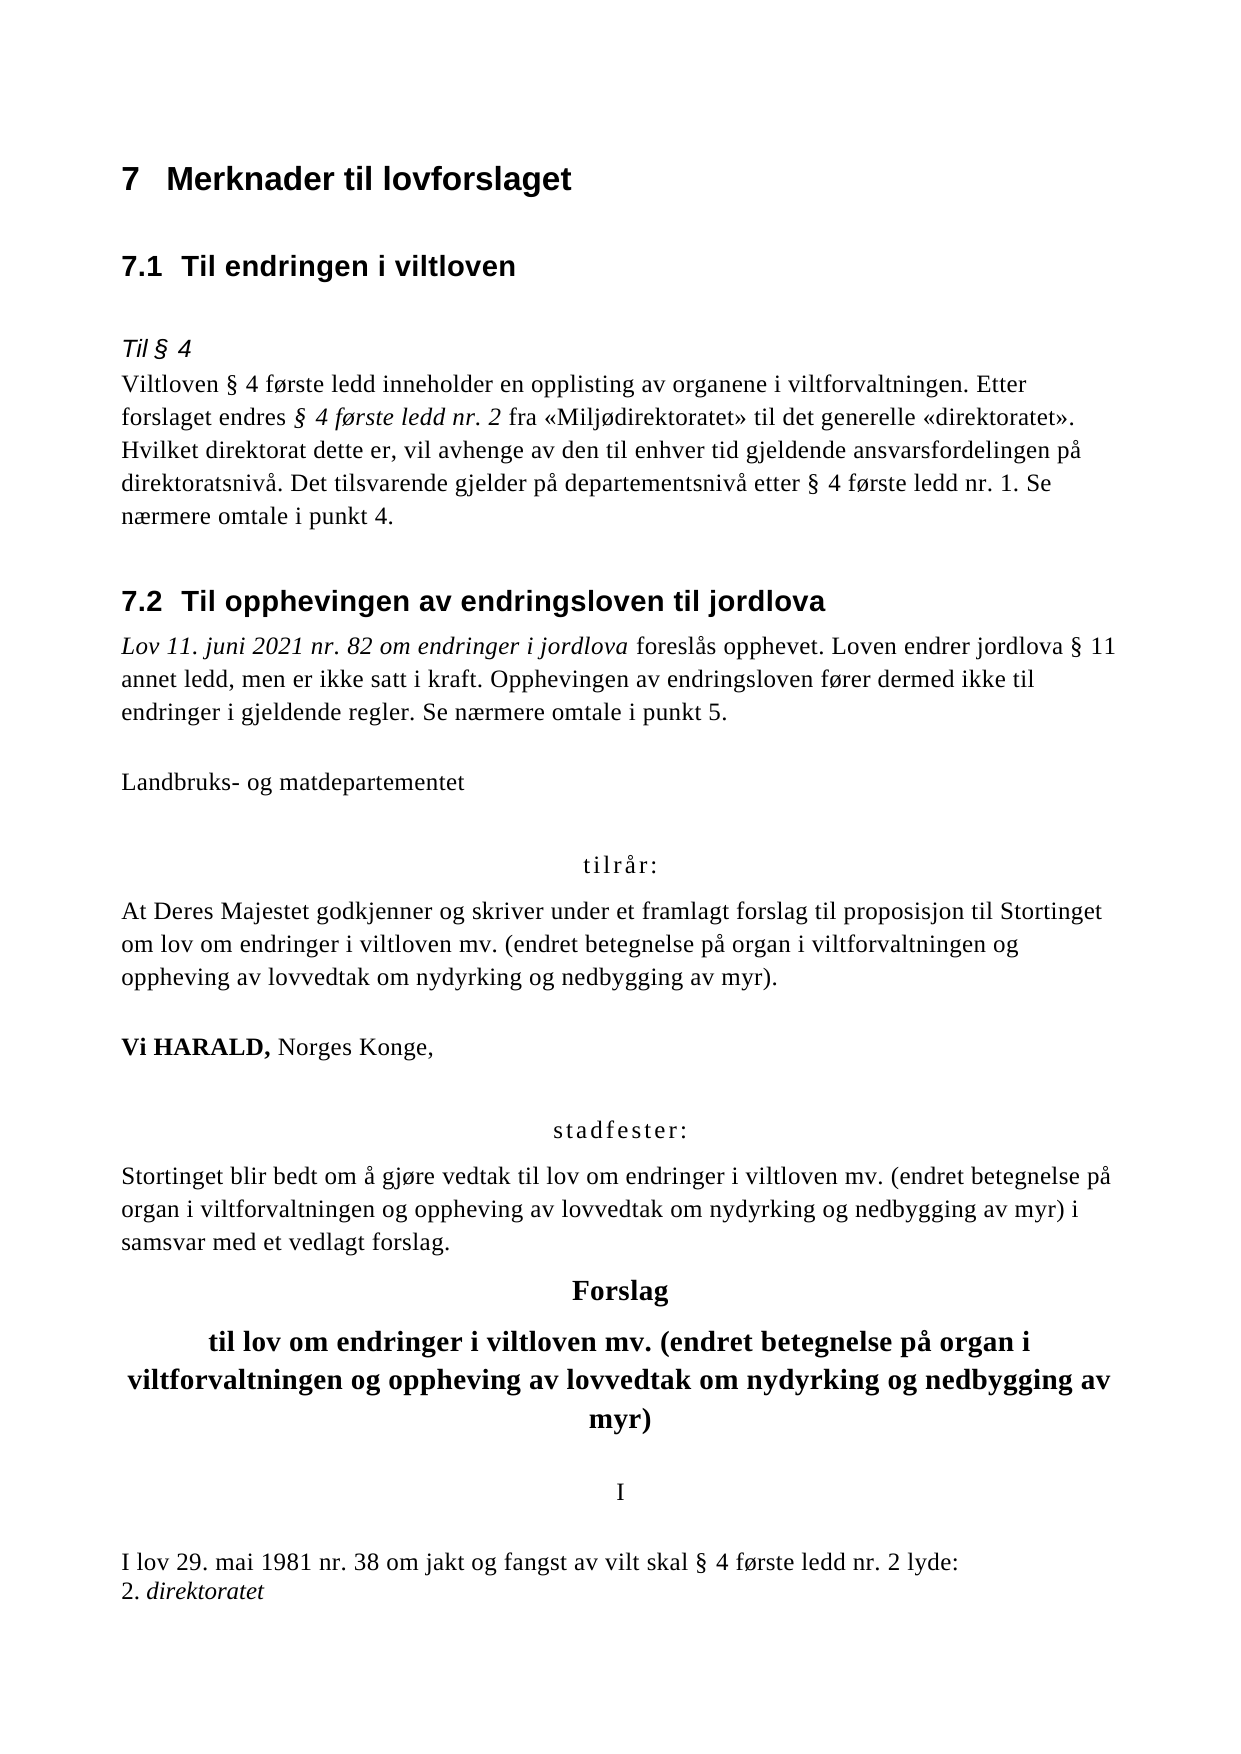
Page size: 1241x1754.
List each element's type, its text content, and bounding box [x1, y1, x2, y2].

text Viltloven § 4 første ledd inneholder en opplisting av organene i viltforvaltningen. Etter forslaget endres § 4 første ledd nr. 2 fra «Miljødirektoratet» til det generelle «direktoratet». Hvilket direktorat dette er, vil avhenge av den til enhver tid gjeldende ansvarsfordelingen på direktoratsnivå. Det tilsvarende gjelder på departementsnivå etter § 4 første ledd nr. 1. Se nærmere omtale i punkt 4. [121, 369, 1119, 530]
text I lov 29. mai 1981 nr. 38 om jakt og fangst av vilt skal § 4 første ledd nr. 2 lyde: [121, 1547, 1119, 1576]
subtitle Merknader til lovforslaget [121, 159, 1119, 198]
text Stortinget blir bedt om å gjøre vedtak til lov om endringer i viltloven mv. (endret betegnelse på organ i viltforvaltningen og oppheving av lovvedtak om nydyrking og nedbygging av myr) i samsvar med et vedlagt forslag. [121, 1161, 1119, 1256]
text til lov om endringer i viltloven mv. (endret betegnelse på organ i viltforvaltningen og oppheving av lovvedtak om nydyrking og nedbygging av myr) [121, 1324, 1119, 1434]
text Vi HARALD, Norges Konge, [121, 1032, 1119, 1061]
text I [121, 1477, 1119, 1506]
subtitle Til opphevingen av endringsloven til jordlova [121, 584, 1119, 617]
text At Deres Majestet godkjenner og skriver under et framlagt forslag til proposisjon til Stortinget om lov om endringer i viltloven mv. (endret betegnelse på organ i viltforvaltningen og oppheving av lovvedtak om nydyrking og nedbygging av myr). [121, 896, 1119, 991]
subtitle Til endringen i viltloven [121, 249, 1119, 283]
text stadfester: [121, 1116, 1119, 1144]
text tilrår: [121, 850, 1119, 879]
list 2. direktoratet [121, 1576, 1119, 1605]
text Forslag [121, 1273, 1119, 1306]
text Til § 4 [121, 334, 1119, 363]
text Lov 11. juni 2021 nr. 82 om endringer i jordlova foreslås opphevet. Loven endrer jordlova § 11 annet ledd, men er ikke satt i kraft. Opphevingen av endringsloven fører dermed ikke til endringer i gjeldende regler. Se nærmere omtale i punkt 5. [121, 631, 1119, 726]
text Landbruks- og matdepartementet [121, 767, 1119, 796]
